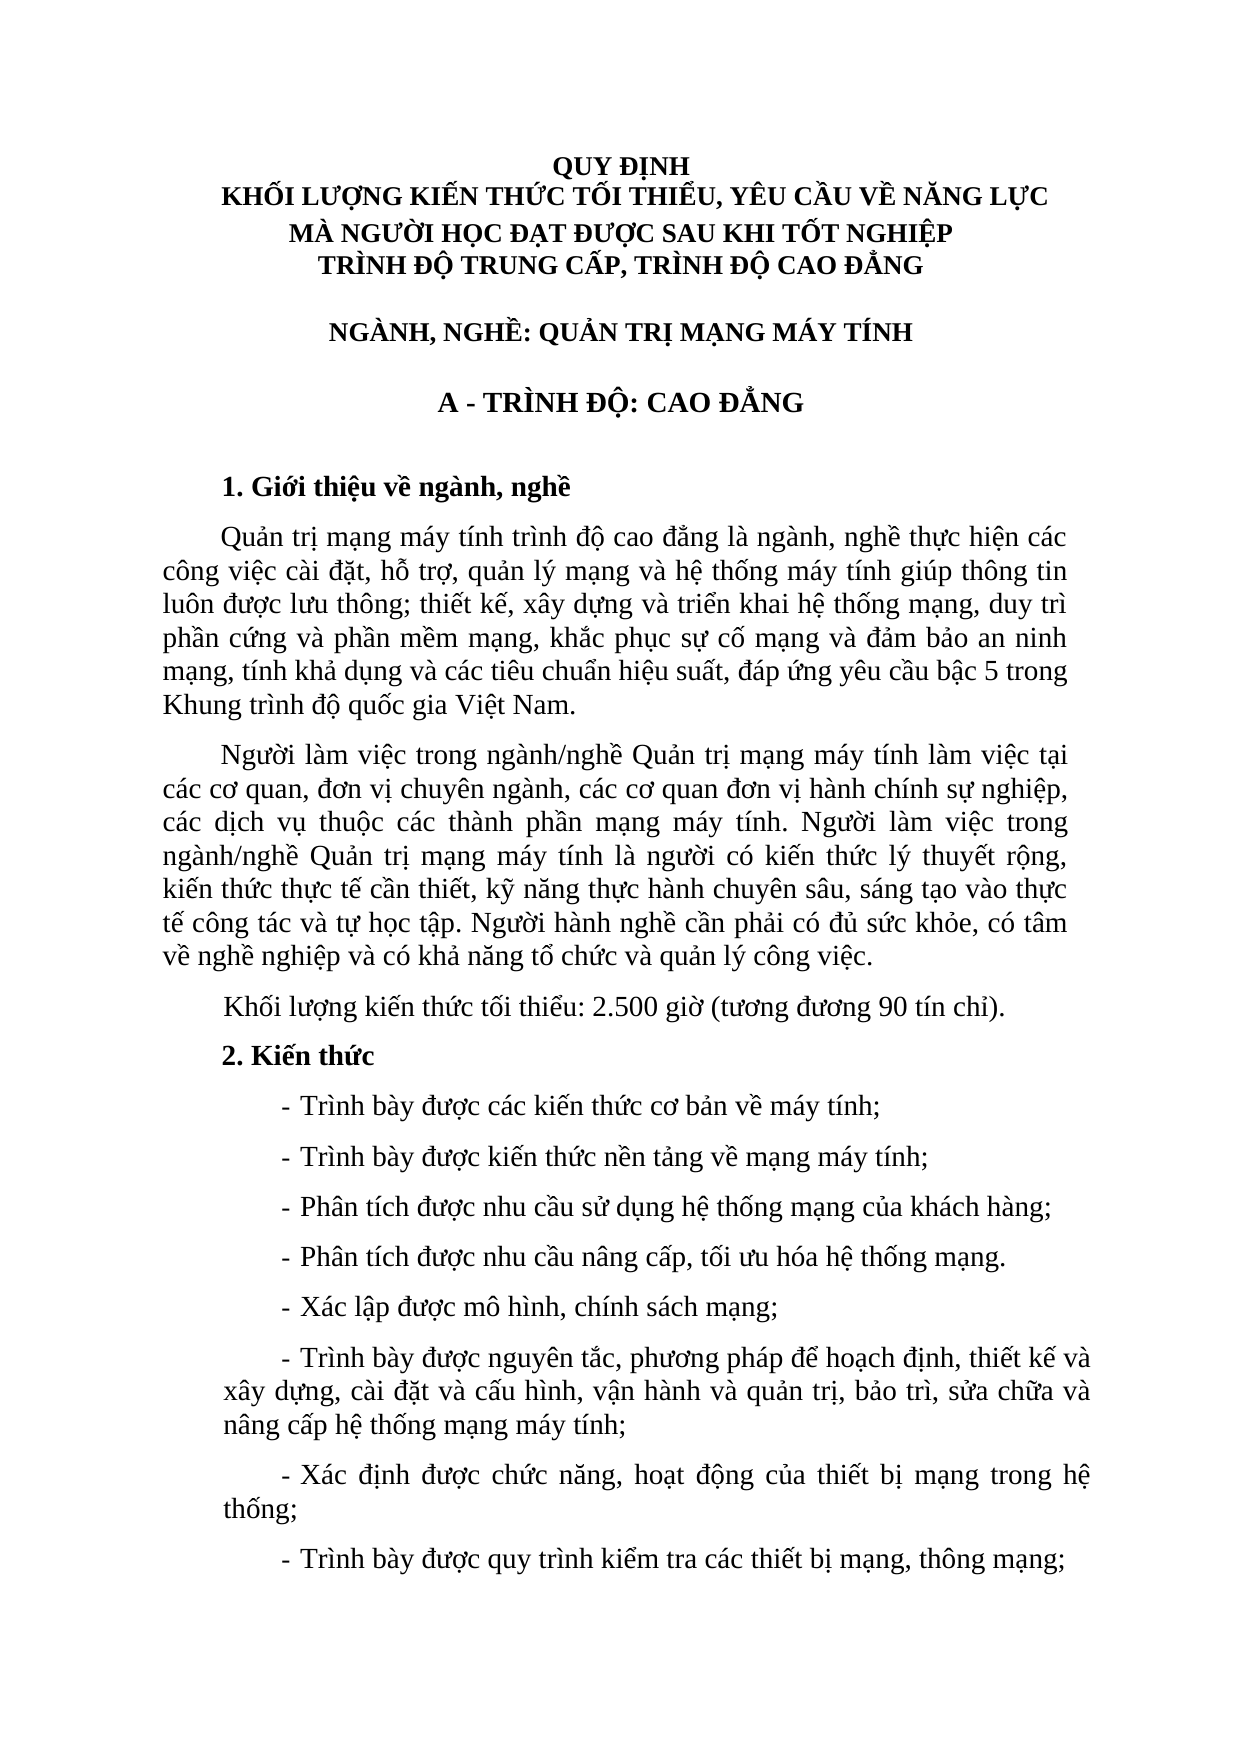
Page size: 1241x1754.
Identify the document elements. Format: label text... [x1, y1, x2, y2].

list Trình bày được quy trình kiểm tra các thiết bị mạng, thông mạng; [223, 1541, 1092, 1575]
list Xác định được chức năng, hoạt động của thiết bị mạng trong hệ thống; [223, 1457, 1092, 1524]
list Trình bày được nguyên tắc, phương pháp để hoạch định, thiết kế và xây dựng, cài đặt và cấu hình, vận hành và quản trị, bảo trì, sửa chữa và nâng cấp hệ thống mạng máy tính; [223, 1340, 1092, 1441]
subtitle TRÌNH ĐỘ TRUNG CẤP, TRÌNH ĐỘ CAO ĐẲNG [150, 249, 1092, 280]
subtitle MÀ NGƯỜI HỌC ĐẠT ĐƯỢC SAU KHI TỐT NGHIỆP [150, 218, 1092, 249]
list Trình bày được kiến thức nền tảng về mạng máy tính; [223, 1139, 1092, 1172]
text Khối lượng kiến thức tối thiểu: 2.500 giờ (tương đương 90 tín chỉ). [223, 989, 1092, 1022]
list Kiến thức [221, 1039, 1092, 1072]
text Quản trị mạng máy tính trình độ cao đẳng là ngành, nghề thực hiện các công việc cài đặt, hỗ trợ, quản lý mạng và hệ thống máy tính giúp thông tin luôn được lưu thông; thiết kế, xây dựng và triển khai hệ thống mạng, duy trì phần cứng và phần mềm mạng, khắc phục sự cố mạng và đảm bảo an ninh mạng, tính khả dụng và các tiêu chuẩn hiệu suất, đáp ứng yêu cầu bậc 5 trong Khung trình độ quốc gia Việt Nam. [162, 519, 1069, 721]
list Giới thiệu về ngành, nghề [221, 470, 1092, 503]
text Người làm việc trong ngành/nghề Quản trị mạng máy tính làm việc tại các cơ quan, đơn vị chuyên ngành, các cơ quan đơn vị hành chính sự nghiệp, các dịch vụ thuộc các thành phần mạng máy tính. Người làm việc trong ngành/nghề Quản trị mạng máy tính là người có kiến thức lý thuyết rộng, kiến thức thực tế cần thiết, kỹ năng thực hành chuyên sâu, sáng tạo vào thực tế công tác và tự học tập. Người hành nghề cần phải có đủ sức khỏe, có tâm về nghề nghiệp và có khả năng tổ chức và quản lý công việc. [162, 737, 1069, 972]
subtitle NGÀNH, NGHỀ: QUẢN TRỊ MẠNG MÁY TÍNH [150, 316, 1092, 347]
list Trình bày được các kiến thức cơ bản về máy tính; [223, 1088, 1092, 1122]
subtitle QUY ĐỊNH [150, 150, 1092, 181]
list Xác lập được mô hình, chính sách mạng; [223, 1289, 1092, 1323]
list Phân tích được nhu cầu sử dụng hệ thống mạng của khách hàng; [223, 1189, 1092, 1222]
text KHỐI LƯỢNG KIẾN THỨC TỐI THIỂU, YÊU CẦU VỀ NĂNG LỰC [221, 181, 1090, 212]
text A - TRÌNH ĐỘ: CAO ĐẲNG [150, 385, 1092, 418]
list Phân tích được nhu cầu nâng cấp, tối ưu hóa hệ thống mạng. [223, 1239, 1092, 1273]
